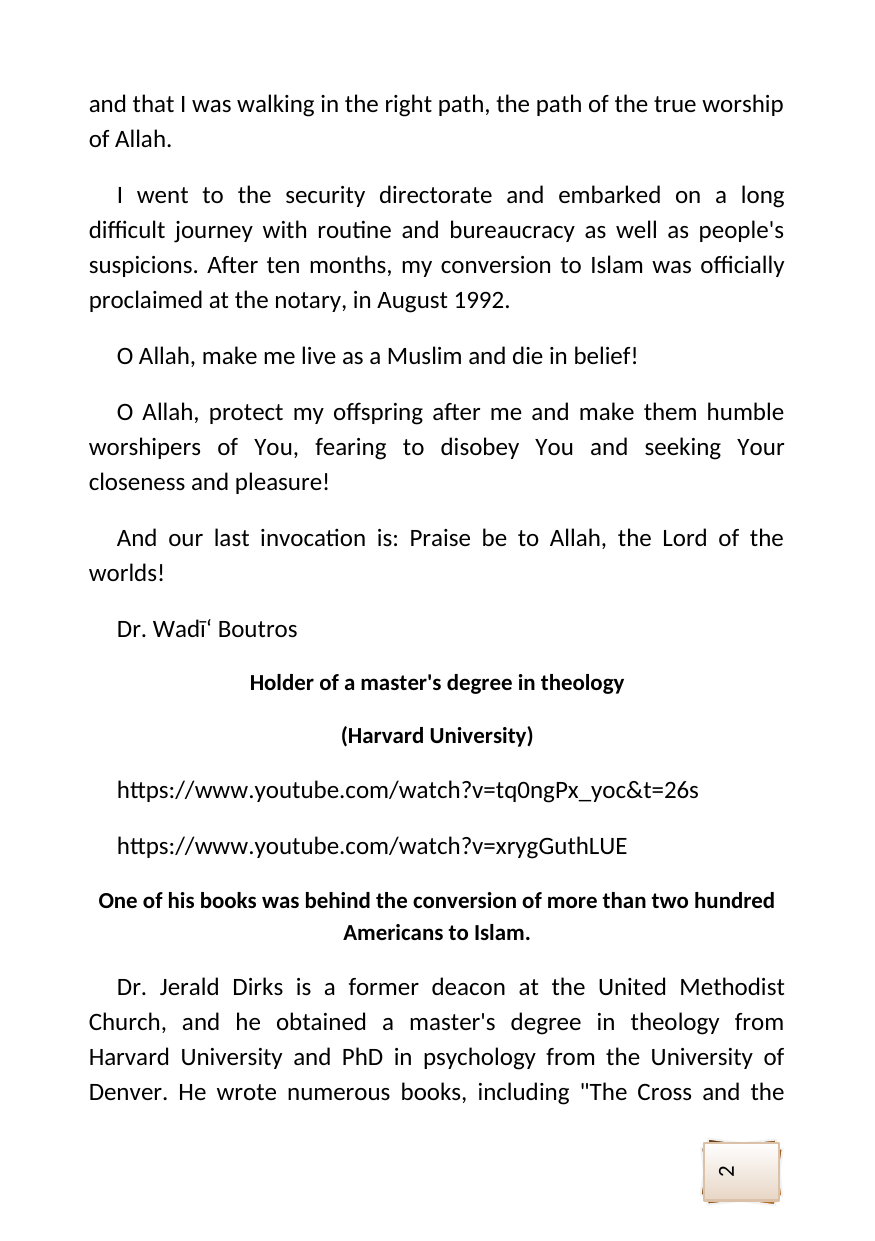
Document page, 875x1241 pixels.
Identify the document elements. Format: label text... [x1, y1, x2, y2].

text O Allah, protect my offspring after me and make them humble worshipers of You, fearing to disobey You and seeking Your closeness and pleasure! [88, 396, 786, 497]
text Holder of a master's degree in theology [88, 668, 786, 697]
text I went to the security directorate and embarked on a long difficult journey with routine and bureaucracy as well as people's suspicions. After ten months, my conversion to Islam was officially proclaimed at the notary, in August 1992. [88, 179, 786, 315]
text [88, 88, 786, 154]
text https://www.youtube.com/watch?v=tq0ngPx_yoc&t=26s [88, 774, 786, 805]
text Dr. Wadī‘ Boutros [88, 613, 786, 643]
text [88, 971, 786, 1107]
text (Harvard University) [88, 722, 786, 749]
text O Allah, make me live as a Muslim and die in belief! [88, 340, 786, 371]
text https://www.youtube.com/watch?v=xrygGuthLUE [88, 830, 786, 861]
text And our last invocation is: Praise be to Allah, the Lord of the worlds! [88, 522, 786, 587]
text One of his books was behind the conversion of more than two hundred Americans to Islam. [88, 886, 786, 946]
